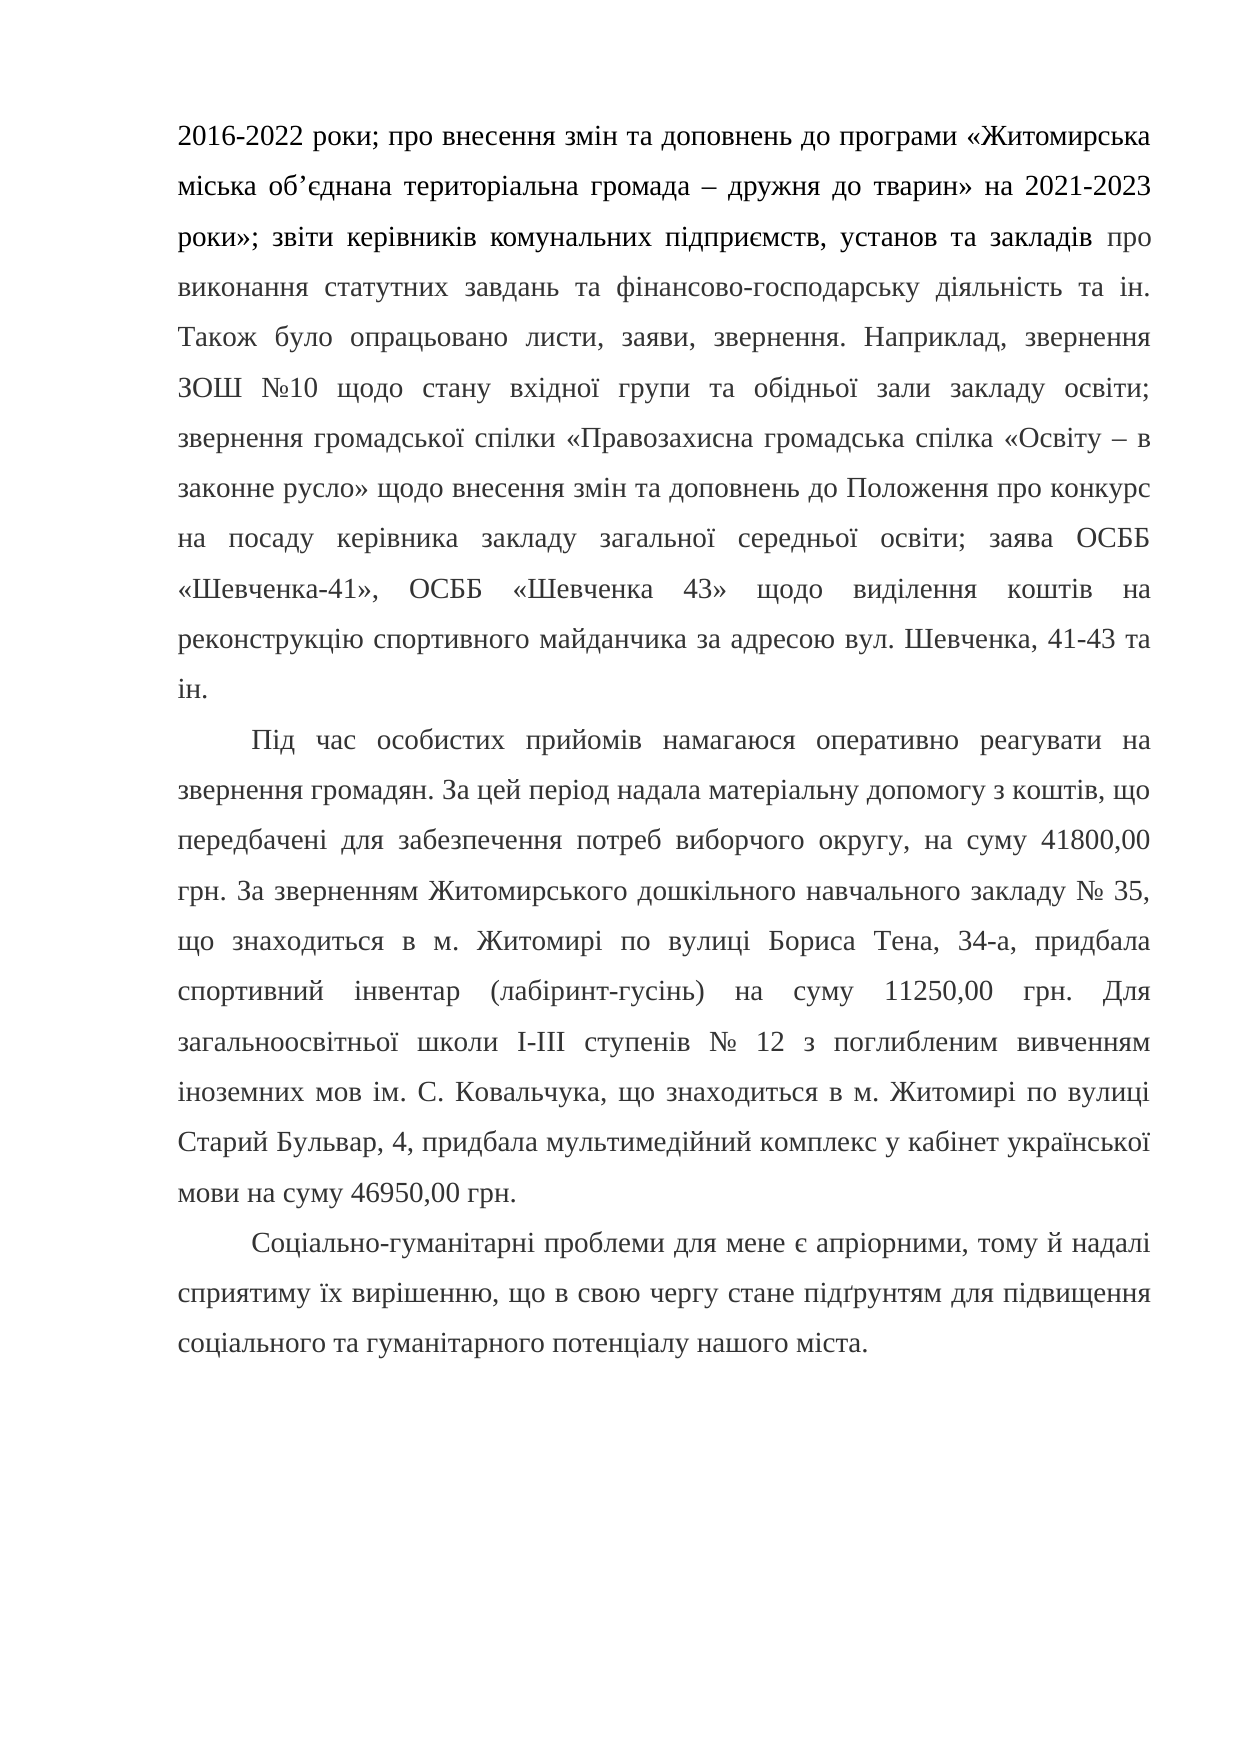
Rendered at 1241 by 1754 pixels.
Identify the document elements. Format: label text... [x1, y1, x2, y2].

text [177, 118, 1152, 705]
text Соціально-гуманітарні проблеми для мене є апріорними, тому й надалі сприятиму їх вирішенню, що в свою чергу стане підґрунтям для підвищення соціального та гуманітарного потенціалу нашого міста. [177, 1225, 1152, 1359]
text Під час особистих прийомів намагаюся оперативно реагувати на звернення громадян. За цей період надала матеріальну допомогу з коштів, що передбачені для забезпечення потреб виборчого округу, на суму 41800,00 грн. За зверненням Житомирського дошкільного навчального закладу № 35, що знаходиться в м. Житомирі по вулиці Бориса Тена, 34-а, придбала спортивний інвентар (лабіринт-гусінь) на суму 11250,00 грн. Для загальноосвітньої школи І-ІІІ ступенів № 12 з поглибленим вивченням іноземних мов ім. С. Ковальчука, що знаходиться в м. Житомирі по вулиці Старий Бульвар, 4, придбала мультимедійний комплекс у кабінет української мови на суму 46950,00 грн. [177, 722, 1152, 1208]
